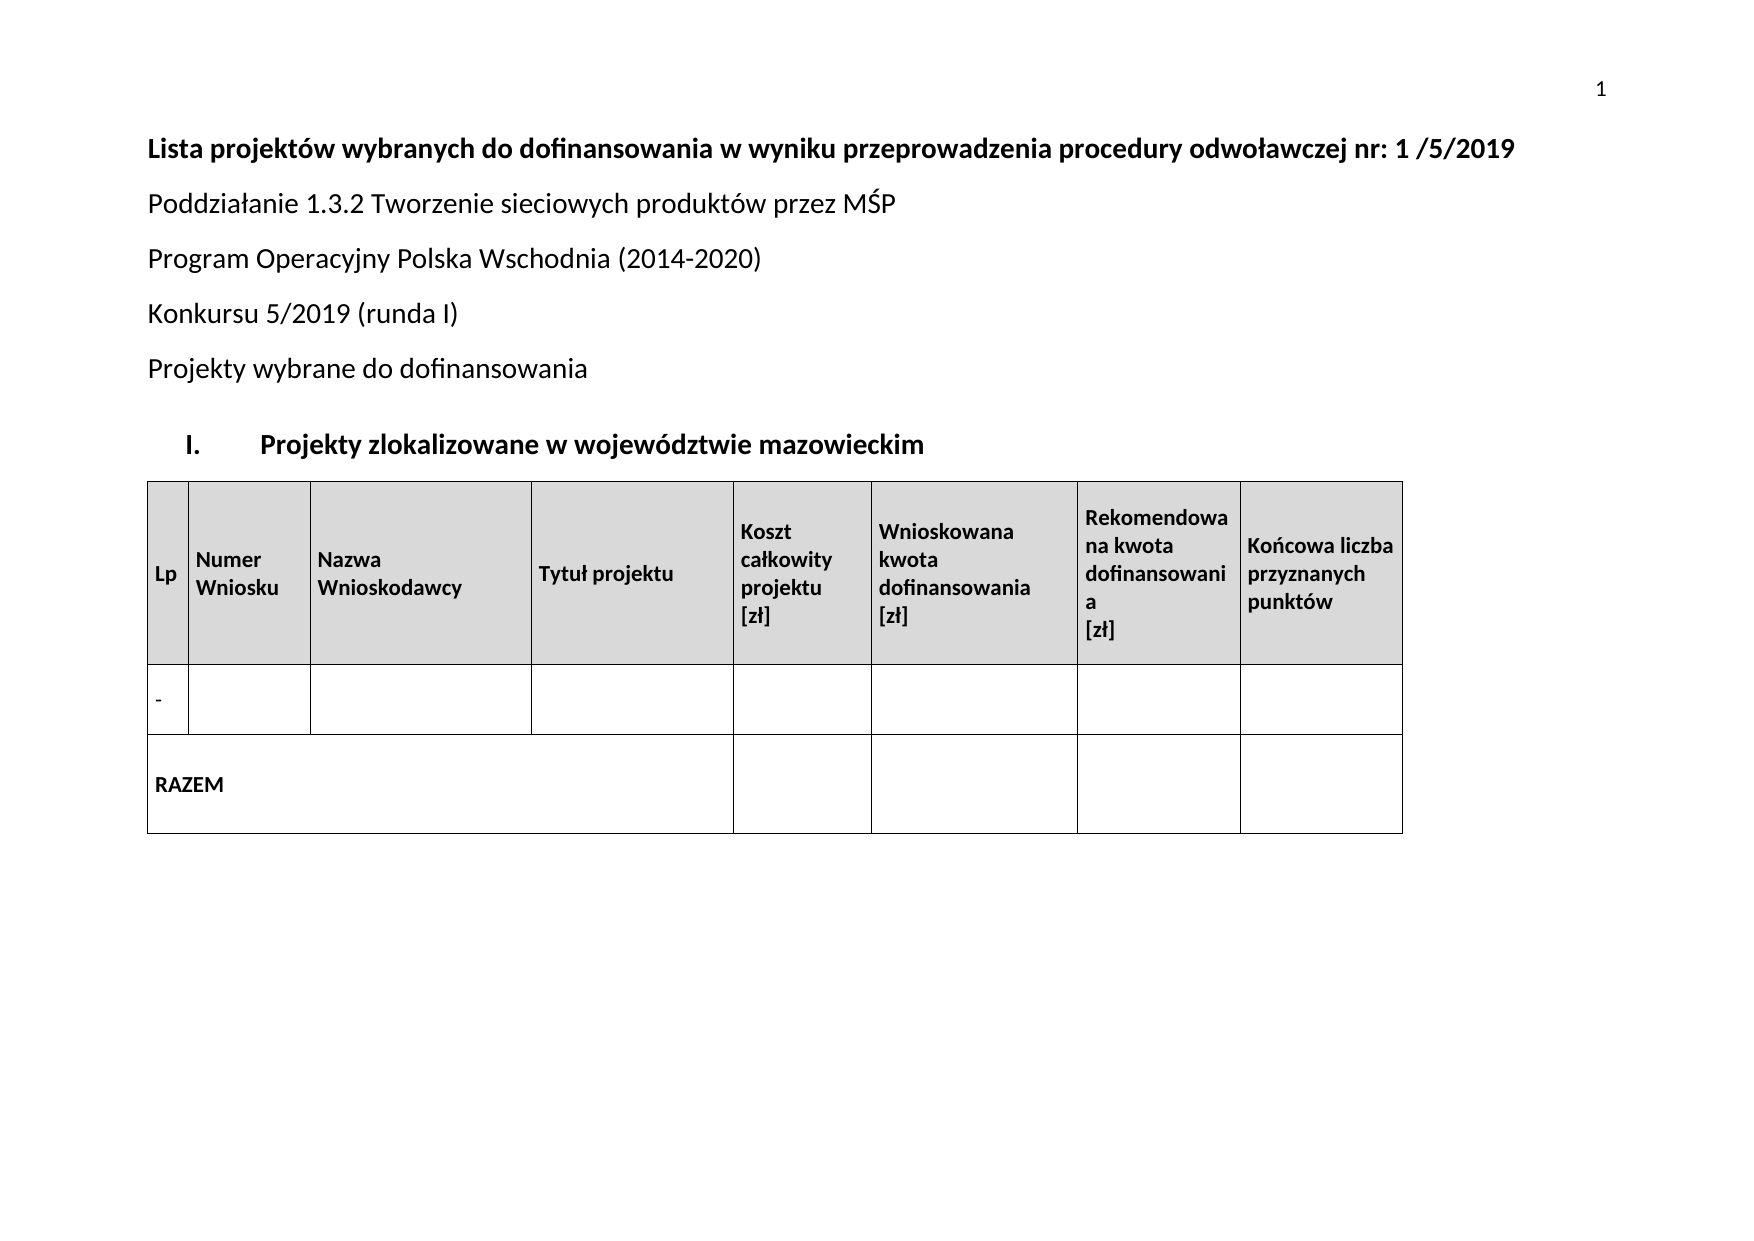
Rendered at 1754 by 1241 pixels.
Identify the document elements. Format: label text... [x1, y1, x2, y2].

table_cell [189, 665, 310, 734]
text Konkursu 5/2019 (runda I) [148, 295, 1606, 331]
table_header Nazwa Wnioskodawcy [311, 482, 531, 664]
table_header Tytuł projektu [532, 482, 733, 664]
table_header Koszt całkowity projektu [zł] [734, 482, 871, 664]
table_cell [872, 735, 1077, 832]
text Poddziałanie 1.3.2 Tworzenie sieciowych produktów przez MŚP [148, 185, 1606, 221]
table_cell - [148, 665, 188, 734]
table_header Końcowa liczba przyznanych punktów [1241, 482, 1402, 664]
table_cell [872, 665, 1077, 734]
table_cell [1078, 665, 1240, 734]
table_cell [311, 665, 531, 734]
table_cell RAZEM [148, 735, 733, 832]
text Program Operacyjny Polska Wschodnia (2014-2020) [148, 240, 1606, 276]
table_header Wnioskowana kwota dofinansowania [zł] [872, 482, 1077, 664]
text Lista projektów wybranych do dofinansowania w wyniku przeprowadzenia procedury odwoławczej nr: 1 /5/2019 [148, 130, 1606, 165]
table_cell [532, 665, 733, 734]
table_cell [734, 735, 871, 832]
table_cell [1241, 665, 1402, 734]
table_cell [734, 665, 871, 734]
table_cell [1241, 735, 1402, 832]
table_cell [1078, 735, 1240, 832]
list Projekty zlokalizowane w województwie mazowieckim [185, 426, 1606, 462]
table_header Numer Wniosku [189, 482, 310, 664]
table_header Rekomendowana kwota dofinansowania [zł] [1078, 482, 1240, 664]
text Projekty wybrane do dofinansowania [148, 350, 1606, 386]
table_header Lp [148, 482, 188, 664]
